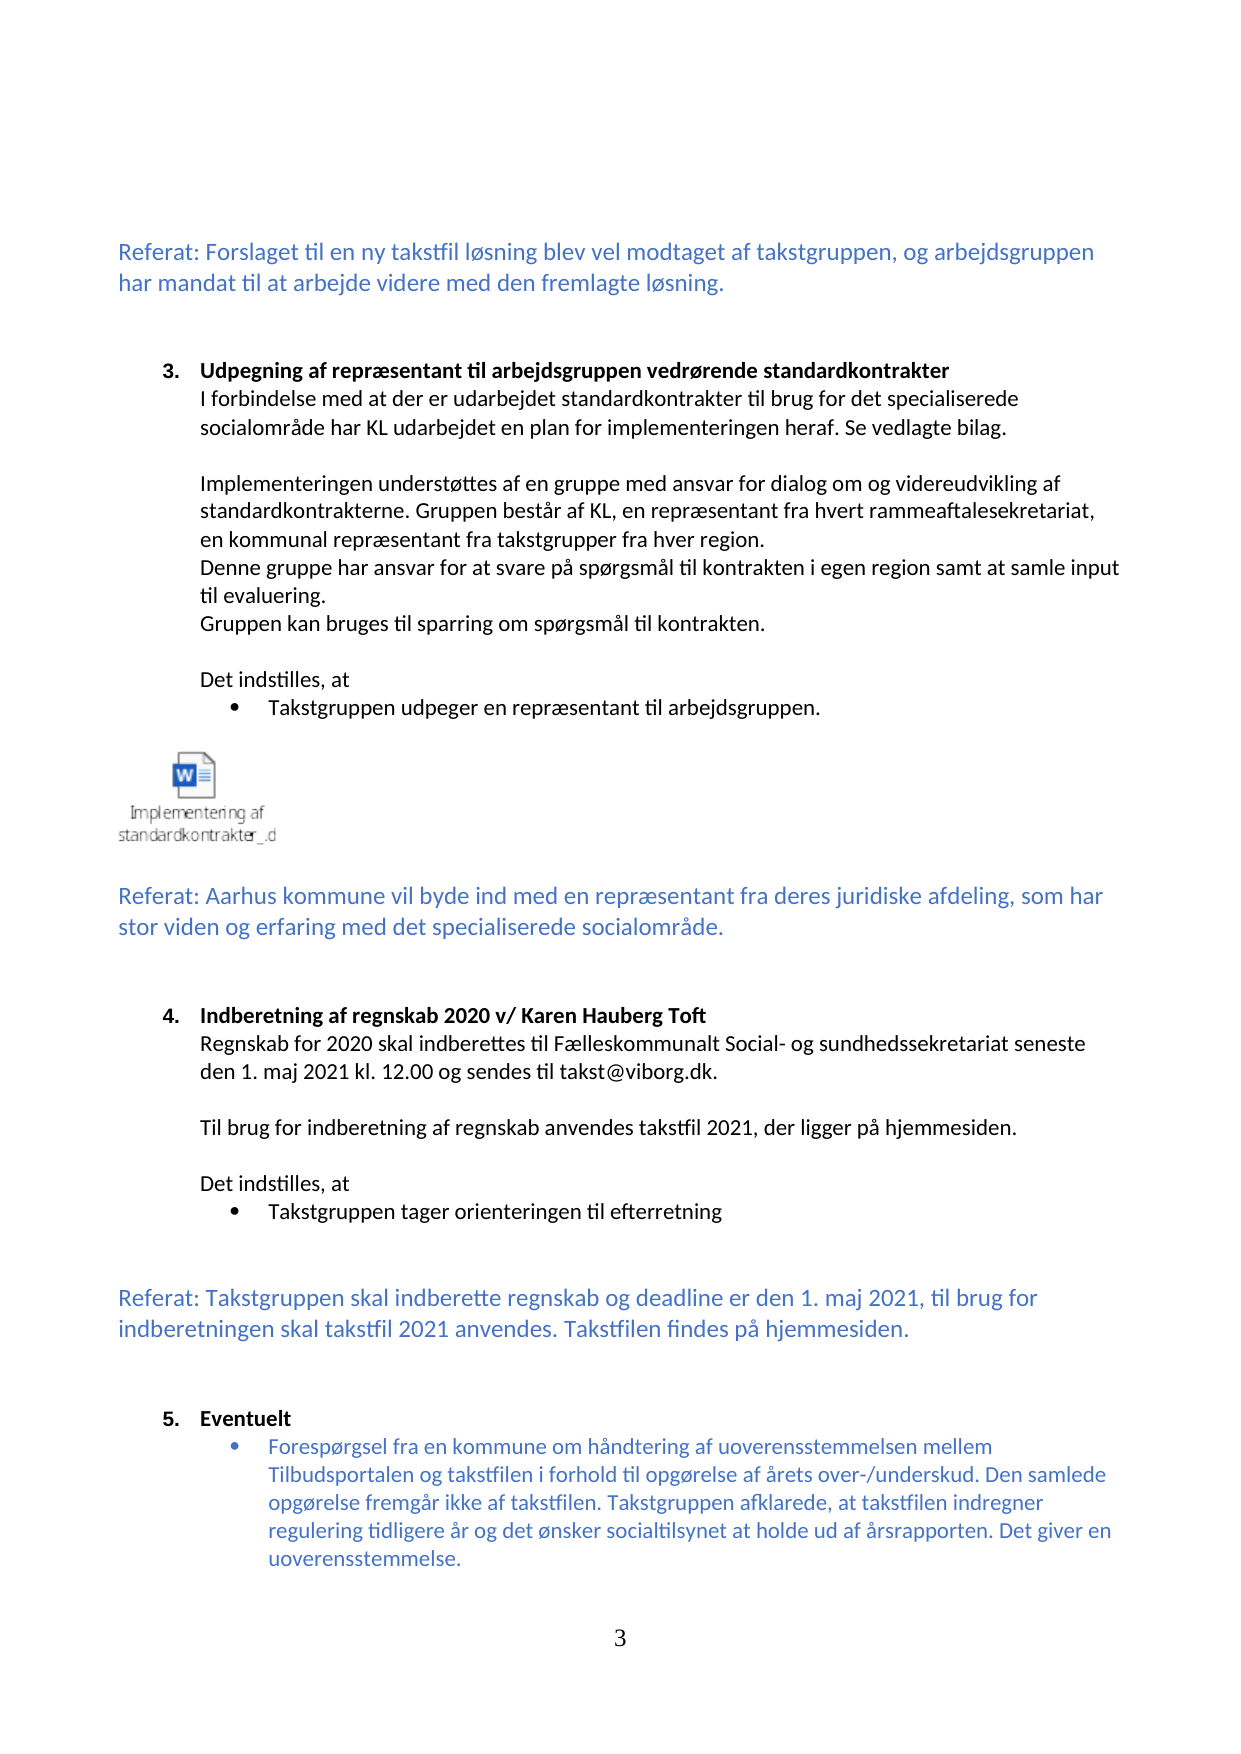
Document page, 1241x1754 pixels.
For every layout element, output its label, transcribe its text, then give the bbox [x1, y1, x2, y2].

list Denne gruppe har ansvar for at svare på spørgsmål til kontrakten i egen region samt at samle input til evaluering. [200, 553, 1122, 609]
list Til brug for indberetning af regnskab anvendes takstfil 2021, der ligger på hjemmesiden. [200, 1113, 1122, 1141]
list I forbindelse med at der er udarbejdet standardkontrakter til brug for det specialiserede socialområde har KL udarbejdet en plan for implementeringen heraf. Se vedlagte bilag. [200, 384, 1122, 441]
list Regnskab for 2020 skal indberettes til Fælleskommunalt Social- og sundhedssekretariat seneste den 1. maj 2021 kl. 12.00 og sendes til takst@viborg.dk. [200, 1029, 1122, 1085]
text Referat: Forslaget til en ny takstfil løsning blev vel modtaget af takstgruppen, og arbejdsgruppen har mandat til at arbejde videre med den fremlagte løsning. [118, 236, 1122, 297]
list Eventuelt [162, 1404, 1122, 1432]
text Referat: Aarhus kommune vil byde ind med en repræsentant fra deres juridiske afdeling, som har stor viden og erfaring med det specialiserede socialområde. [118, 880, 1122, 941]
list Takstgruppen udpeger en repræsentant til arbejdsgruppen. [231, 693, 1122, 721]
list Implementeringen understøttes af en gruppe med ansvar for dialog om og videreudvikling af standardkontrakterne. Gruppen består af KL, en repræsentant fra hvert rammeaftalesekretariat, en kommunal repræsentant fra takstgrupper fra hver region. [200, 469, 1122, 553]
list Gruppen kan bruges til sparring om spørgsmål til kontrakten. [200, 609, 1122, 637]
list Det indstilles, at [200, 665, 1122, 693]
list Det indstilles, at [200, 1169, 1122, 1197]
list Forespørgsel fra en kommune om håndtering af uoverensstemmelsen mellem Tilbudsportalen og takstfilen i forhold til opgørelse af årets over-/underskud. Den samlede opgørelse fremgår ikke af takstfilen. Takstgruppen afklarede, at takstfilen indregner regulering tidligere år og det ønsker socialtilsynet at holde ud af årsrapporten. Det giver en uoverensstemmelse. [231, 1432, 1122, 1573]
list Udpegning af repræsentant til arbejdsgruppen vedrørende standardkontrakter [162, 357, 1122, 384]
text Referat: Takstgruppen skal indberette regnskab og deadline er den 1. maj 2021, til brug for indberetningen skal takstfil 2021 anvendes. Takstfilen findes på hjemmesiden. [118, 1282, 1122, 1343]
list Takstgruppen tager orienteringen til efterretning [231, 1197, 1122, 1225]
list Indberetning af regnskab 2020 v/ Karen Hauberg Toft [162, 1001, 1122, 1029]
